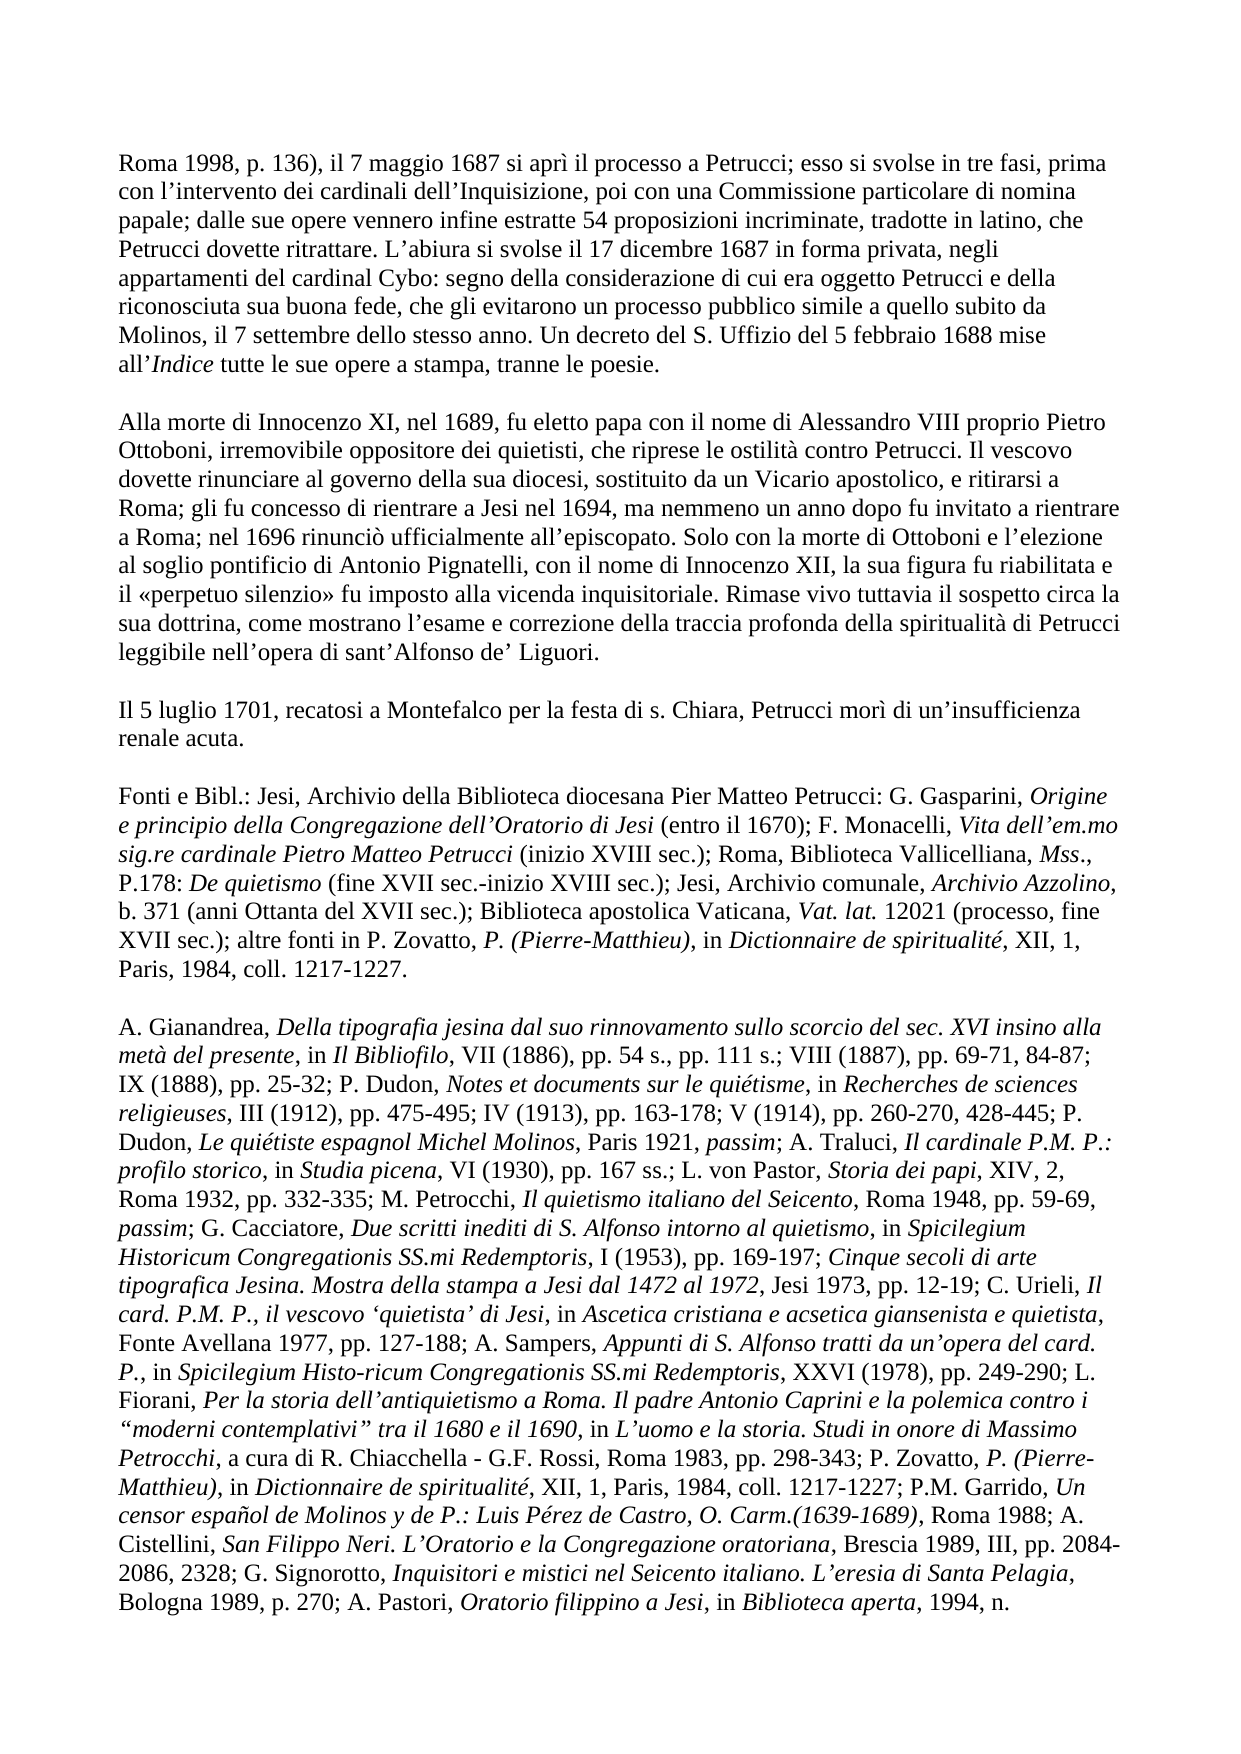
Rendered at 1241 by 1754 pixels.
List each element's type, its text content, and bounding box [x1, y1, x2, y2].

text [118, 1012, 1122, 1616]
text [118, 148, 1122, 378]
text Alla morte di Innocenzo XI, nel 1689, fu eletto papa con il nome di Alessandro VIII proprio Pietro Ottoboni, irremovibile oppositore dei quietisti, che riprese le ostilità contro Petrucci. Il vescovo dovette rinunciare al governo della sua diocesi, sostituito da un Vicario apostolico, e ritirarsi a Roma; gli fu concesso di rientrare a Jesi nel 1694, ma nemmeno un anno dopo fu invitato a rientrare a Roma; nel 1696 rinunciò ufficialmente all’episcopato. Solo con la morte di Ottoboni e l’elezione al soglio pontificio di Antonio Pignatelli, con il nome di Innocenzo XII, la sua figura fu riabilitata e il «perpetuo silenzio» fu imposto alla vicenda inquisitoriale. Rimase vivo tuttavia il sospetto circa la sua dottrina, come mostrano l’esame e correzione della traccia profonda della spiritualità di Petrucci leggibile nell’opera di sant’Alfonso de’ Liguori. [118, 407, 1122, 666]
text Il 5 luglio 1701, recatosi a Montefalco per la festa di s. Chiara, Petrucci morì di un’insufficienza renale acuta. [118, 695, 1122, 752]
text Fonti e Bibl.: Jesi, Archivio della Biblioteca diocesana Pier Matteo Petrucci: G. Gasparini, Origine e principio della Congregazione dell’Oratorio di Jesi (entro il 1670); F. Monacelli, Vita dell’em.mo sig.re cardinale Pietro Matteo Petrucci (inizio XVIII sec.); Roma, Biblioteca Vallicelliana, Mss., P.178: De quietismo (fine XVII sec.-inizio XVIII sec.); Jesi, Archivio comunale, Archivio Azzolino, b. 371 (anni Ottanta del XVII sec.); Biblioteca apostolica Vaticana, Vat. lat. 12021 (processo, fine XVII sec.); altre fonti in P. Zovatto, P. (Pierre-Matthieu), in Dictionnaire de spiritualité, XII, 1, Paris, 1984, coll. 1217-1227. [118, 781, 1122, 983]
